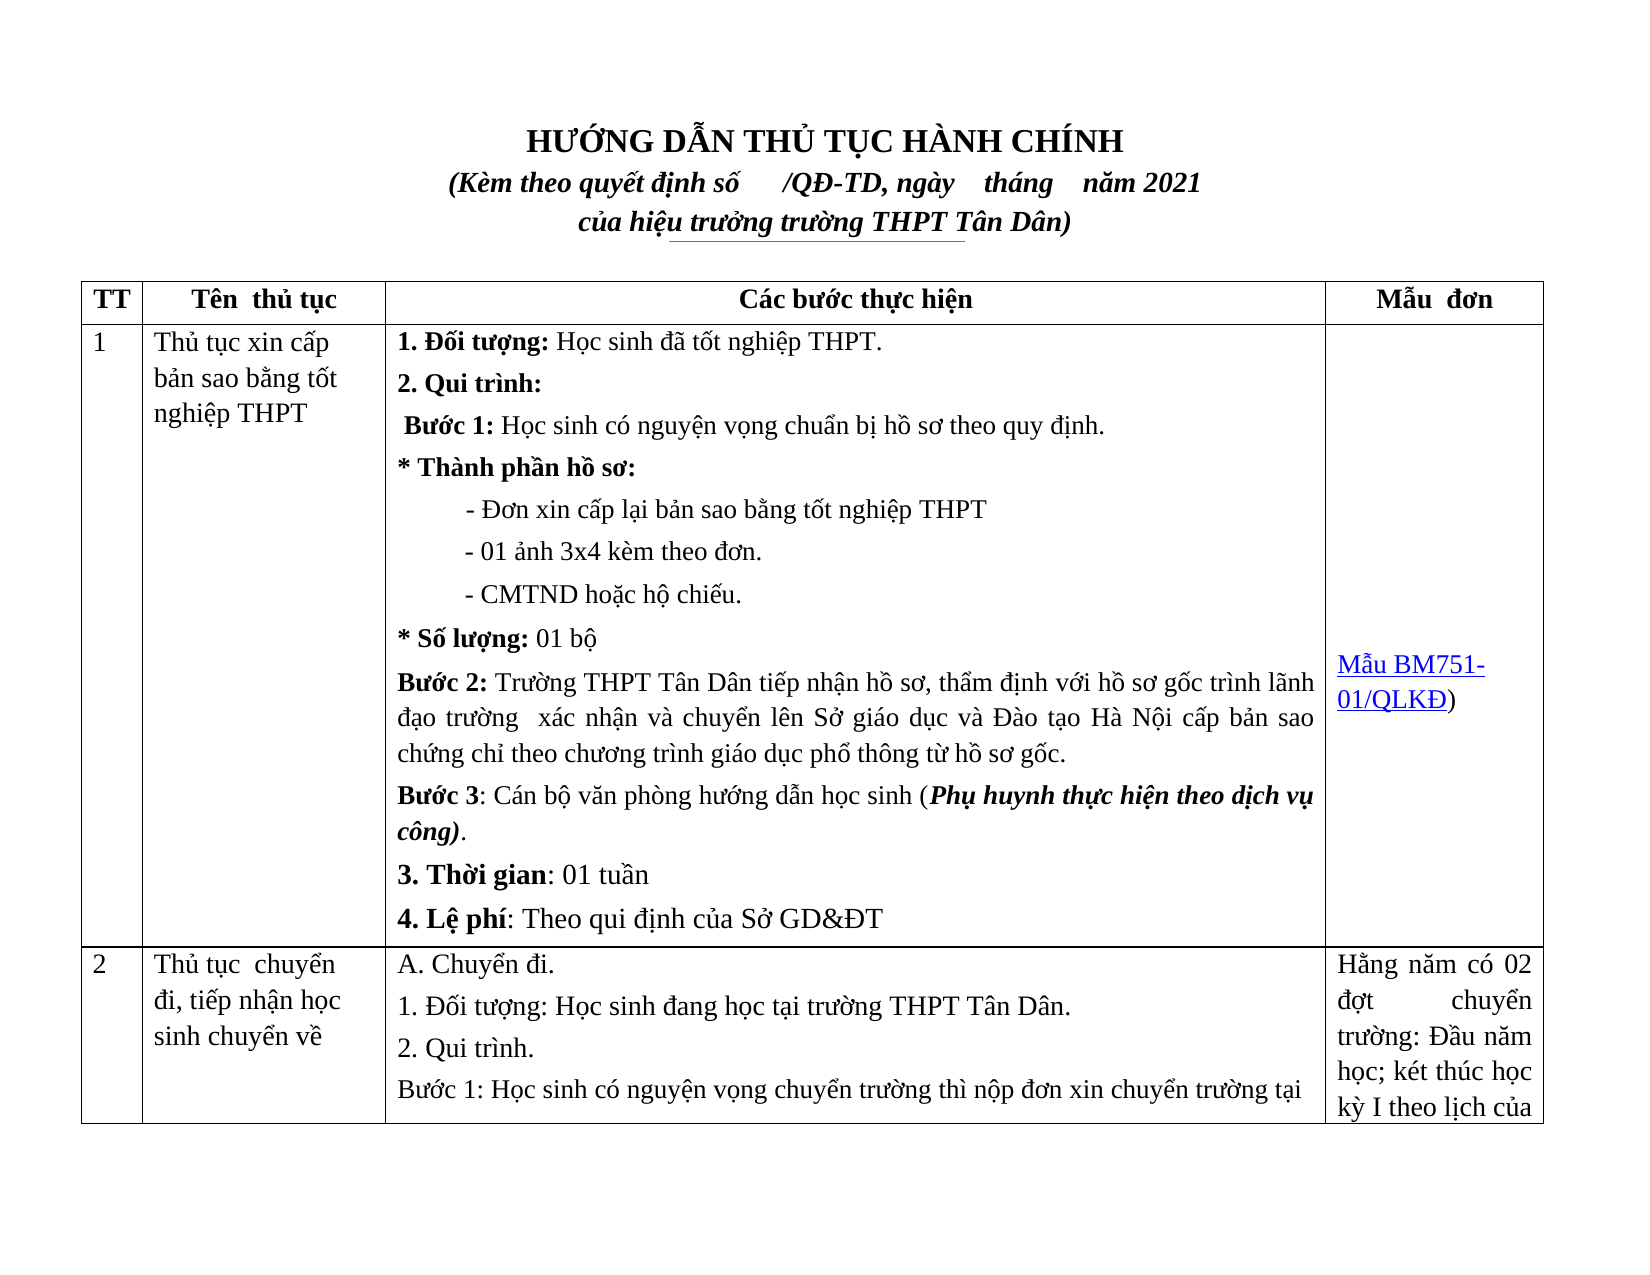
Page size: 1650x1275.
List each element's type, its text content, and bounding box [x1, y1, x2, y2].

text của hiệu trưởng trường THPT Tân Dân) [118, 204, 1531, 238]
table_header Mẫu đơn [1326, 282, 1543, 324]
text HƯỚNG DẪN THỦ TỤC HÀNH CHÍNH [118, 121, 1531, 160]
table_cell 1. Đối tượng: Học sinh đã tốt nghiệp THPT. 2. Qui trình: Bước 1: Học sinh có nguyện vọng chuẩn bị hồ sơ theo quy định. * Thành phần hồ sơ: - Đơn xin cấp lại bản sao bằng tốt nghiệp THPT - 01 ảnh 3x4 kèm theo đơn. - CMTND hoặc hộ chiếu. * Số lượng: 01 bộ Bước 2: Trường THPT Tân Dân tiếp nhận hồ sơ, thẩm định với hồ sơ gốc trình lãnh đạo trường xác nhận và chuyển lên Sở giáo dục và Đào tạo Hà Nội cấp bản sao chứng chỉ theo chương trình giáo dục phổ thông từ hồ sơ gốc. Bước 3: Cán bộ văn phòng hướng dẫn học sinh (Phụ huynh thực hiện theo dịch vụ công). 3. Thời gian: 01 tuần 4. Lệ phí: Theo qui định của Sở GD&ĐT [386, 325, 1325, 946]
table_header Tên thủ tục [143, 282, 385, 324]
table_header Các bước thực hiện [386, 282, 1325, 324]
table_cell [143, 948, 385, 1122]
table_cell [1326, 948, 1543, 1122]
table_cell Thủ tục xin cấp bản sao bằng tốt nghiệp THPT [143, 325, 385, 946]
table_cell 1 [82, 325, 142, 946]
text (Kèm theo quyết định số /QĐ-TD, ngày tháng năm 2021 [118, 166, 1531, 199]
table_cell Mẫu BM751-01/QLKĐ) [1326, 325, 1543, 946]
table_header TT [82, 282, 142, 324]
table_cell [386, 948, 1325, 1122]
table_cell 2 [82, 948, 142, 1122]
